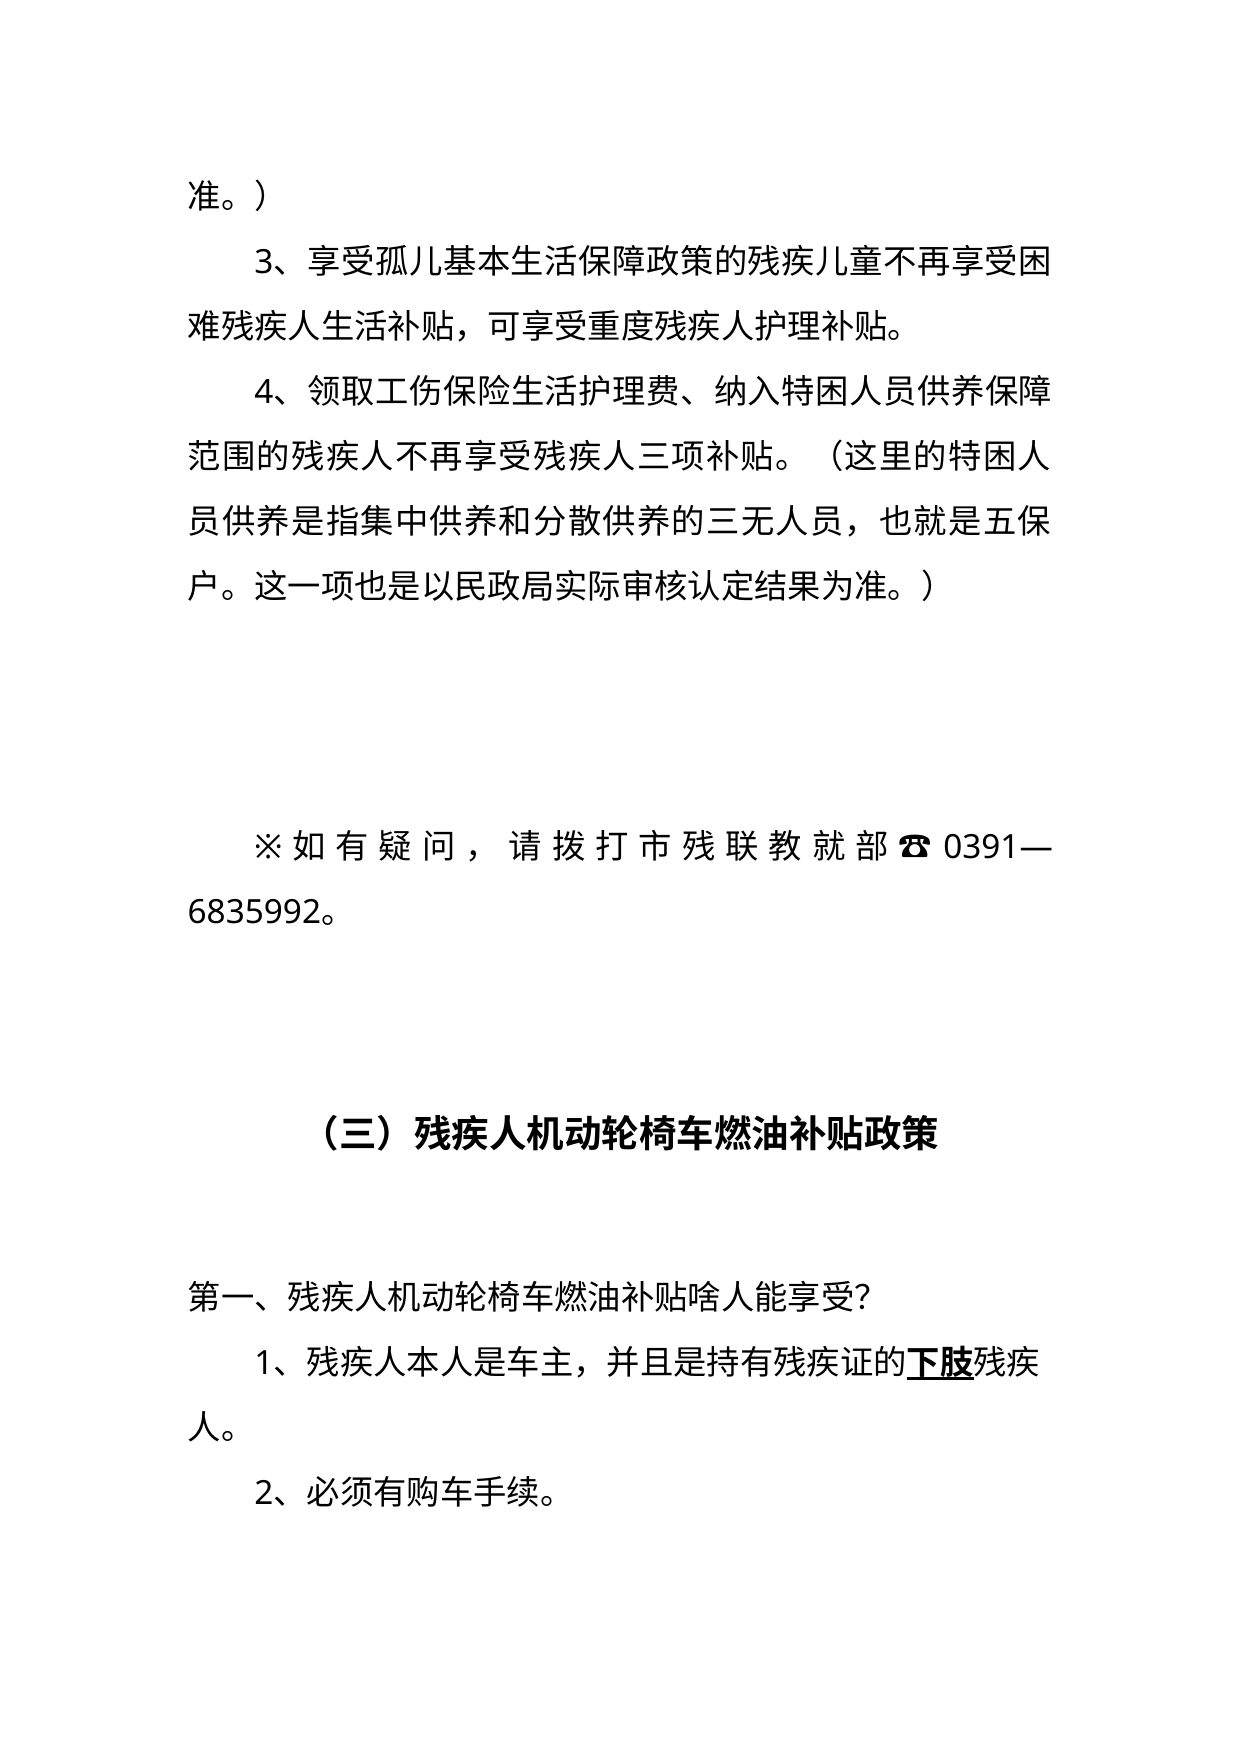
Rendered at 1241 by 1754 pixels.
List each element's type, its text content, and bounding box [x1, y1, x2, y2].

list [187, 162, 1053, 227]
list 第一、残疾人机动轮椅车燃油补贴啥人能享受？ [187, 1263, 1053, 1328]
text 2、必须有购车手续。 [187, 1458, 1053, 1523]
subtitle （三）残疾人机动轮椅车燃油补贴政策 [187, 1099, 1053, 1164]
list 4、领取工伤保险生活护理费、纳入特困人员供养保障范围的残疾人不再享受残疾人三项补贴。（这里的特困人员供养是指集中供养和分散供养的三无人员，也就是五保户。这一项也是以民政局实际审核认定结果为准。） [187, 357, 1053, 617]
text 1、残疾人本人是车主，并且是持有残疾证的下肢残疾人。 [187, 1328, 1053, 1458]
text ※如有疑问，请拨打市残联教就部☎0391—6835992。 [187, 812, 1053, 942]
list 3、享受孤儿基本生活保障政策的残疾儿童不再享受困难残疾人生活补贴，可享受重度残疾人护理补贴。 [187, 227, 1053, 357]
